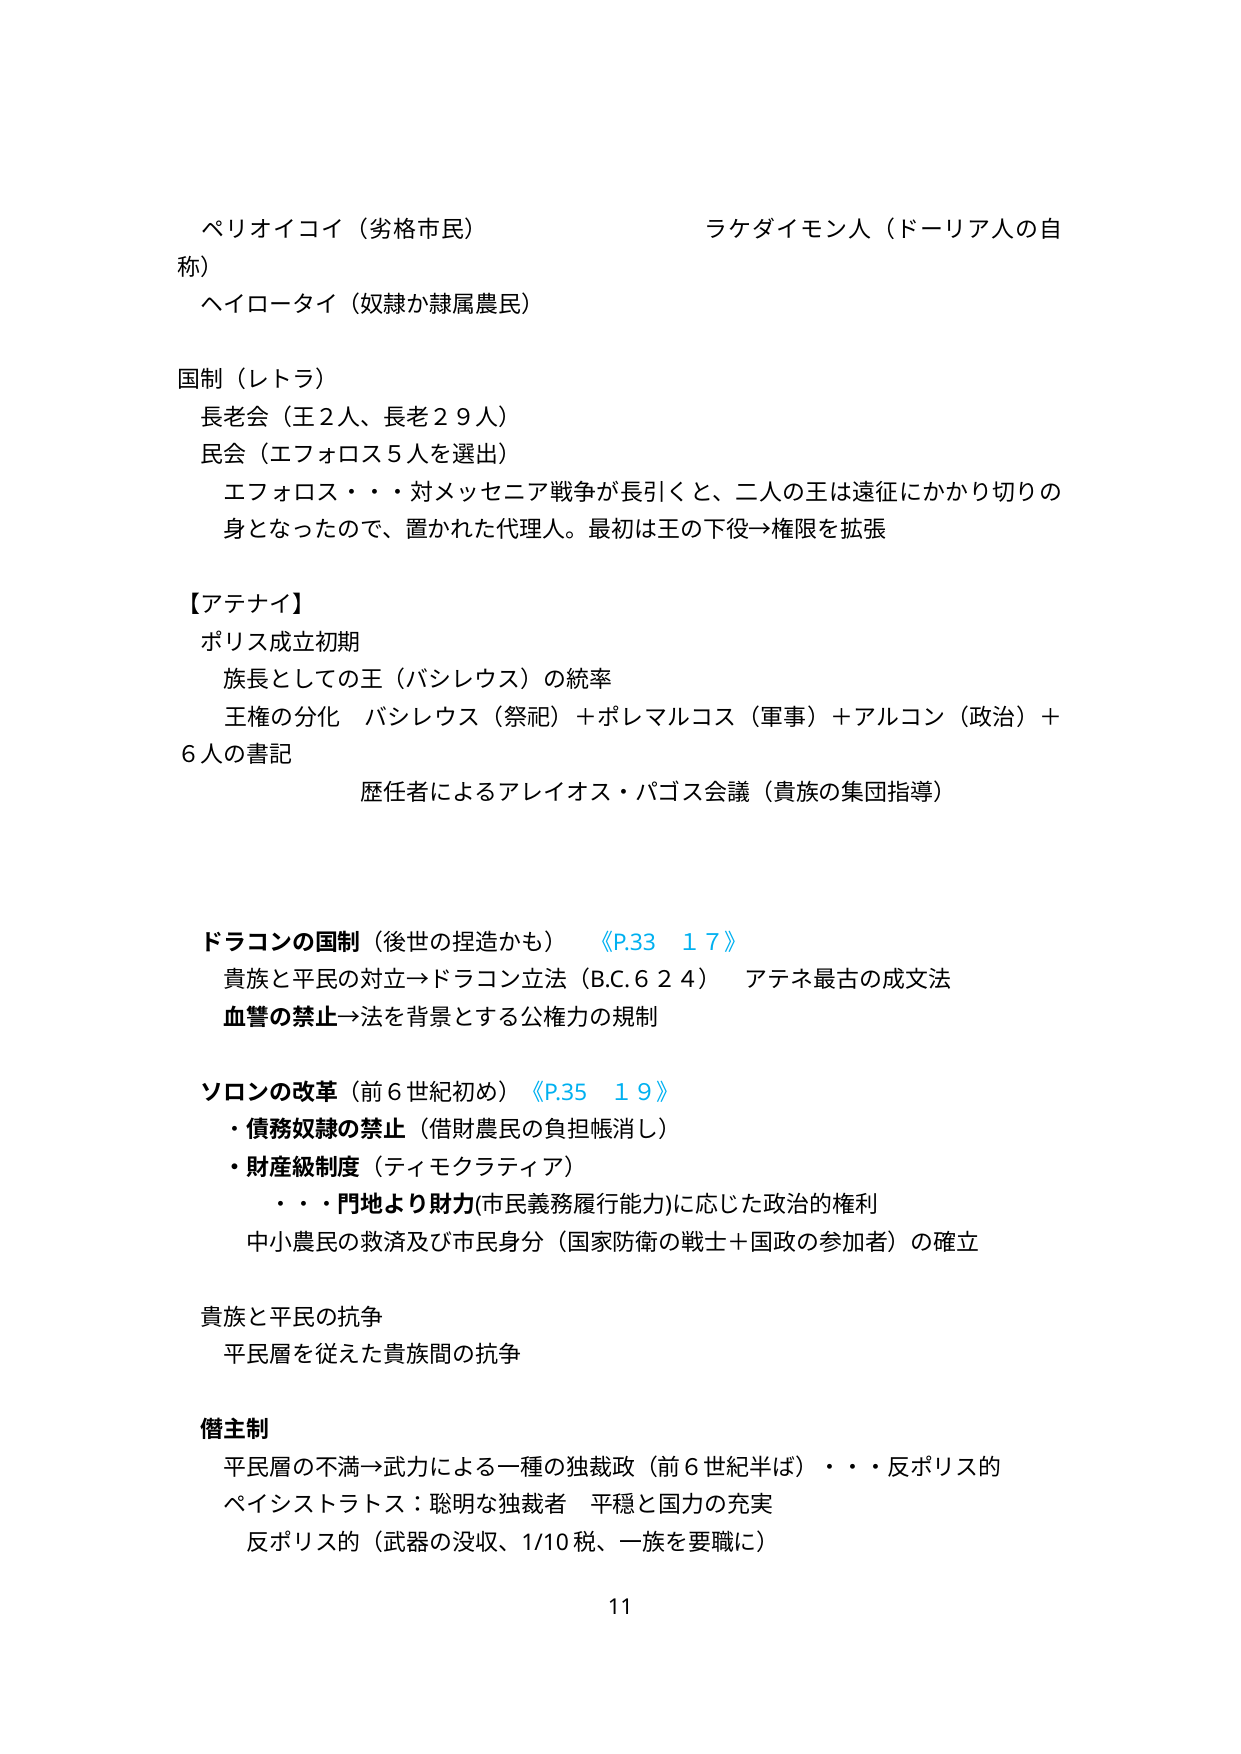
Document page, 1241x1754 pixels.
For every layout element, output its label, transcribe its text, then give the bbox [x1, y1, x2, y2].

text 民会（エフォロス５人を選出） [177, 434, 1063, 471]
text ポリス成立初期 [177, 621, 1063, 659]
text ・債務奴隷の禁止（借財農民の負担帳消し） [177, 1109, 1063, 1146]
text 歴任者によるアレイオス・パゴス会議（貴族の集団指導） [177, 771, 1063, 809]
text 【アテナイ】 [177, 584, 1063, 621]
text ソロンの改革（前６世紀初め）《P.35 １９》 [177, 1071, 1063, 1109]
text 平民層の不満→武力による一種の独裁政（前６世紀半ば）・・・反ポリス的 [177, 1446, 1063, 1484]
text 国制（レトラ） [177, 359, 1063, 396]
text 王権の分化 バシレウス（祭祀）＋ポレマルコス（軍事）＋アルコン（政治）＋６人の書記 [177, 696, 1063, 771]
text 中小農民の救済及び市民身分（国家防衛の戦士＋国政の参加者）の確立 [177, 1221, 1063, 1259]
text 血讐の禁止→法を背景とする公権力の規制 [177, 996, 1063, 1034]
text ドラコンの国制（後世の捏造かも） 《P.33 １７》 [177, 921, 1063, 959]
text 貴族と平民の対立→ドラコン立法（B.C.６２４） アテネ最古の成文法 [177, 959, 1063, 996]
text 僭主制 [177, 1409, 1063, 1446]
text 平民層を従えた貴族間の抗争 [177, 1334, 1063, 1371]
text ・・・門地より財力(市民義務履行能力)に応じた政治的権利 [177, 1184, 1063, 1221]
text ペリオイコイ（劣格市民） ラケダイモン人（ドーリア人の自称） [177, 209, 1063, 284]
text エフォロス・・・対メッセニア戦争が長引くと、二人の王は遠征にかかり切りの身となったので、置かれた代理人。最初は王の下役→権限を拡張 [223, 471, 1063, 546]
text ・財産級制度（ティモクラティア） [177, 1146, 1063, 1184]
text ヘイロータイ（奴隷か隷属農民） [177, 284, 1063, 321]
text 貴族と平民の抗争 [177, 1296, 1063, 1334]
text 族長としての王（バシレウス）の統率 [177, 659, 1063, 696]
text 長老会（王２人、長老２９人） [177, 396, 1063, 434]
text 反ポリス的（武器の没収、1/10税、一族を要職に） [177, 1521, 1063, 1559]
text ペイシストラトス：聡明な独裁者 平穏と国力の充実 [177, 1484, 1063, 1521]
